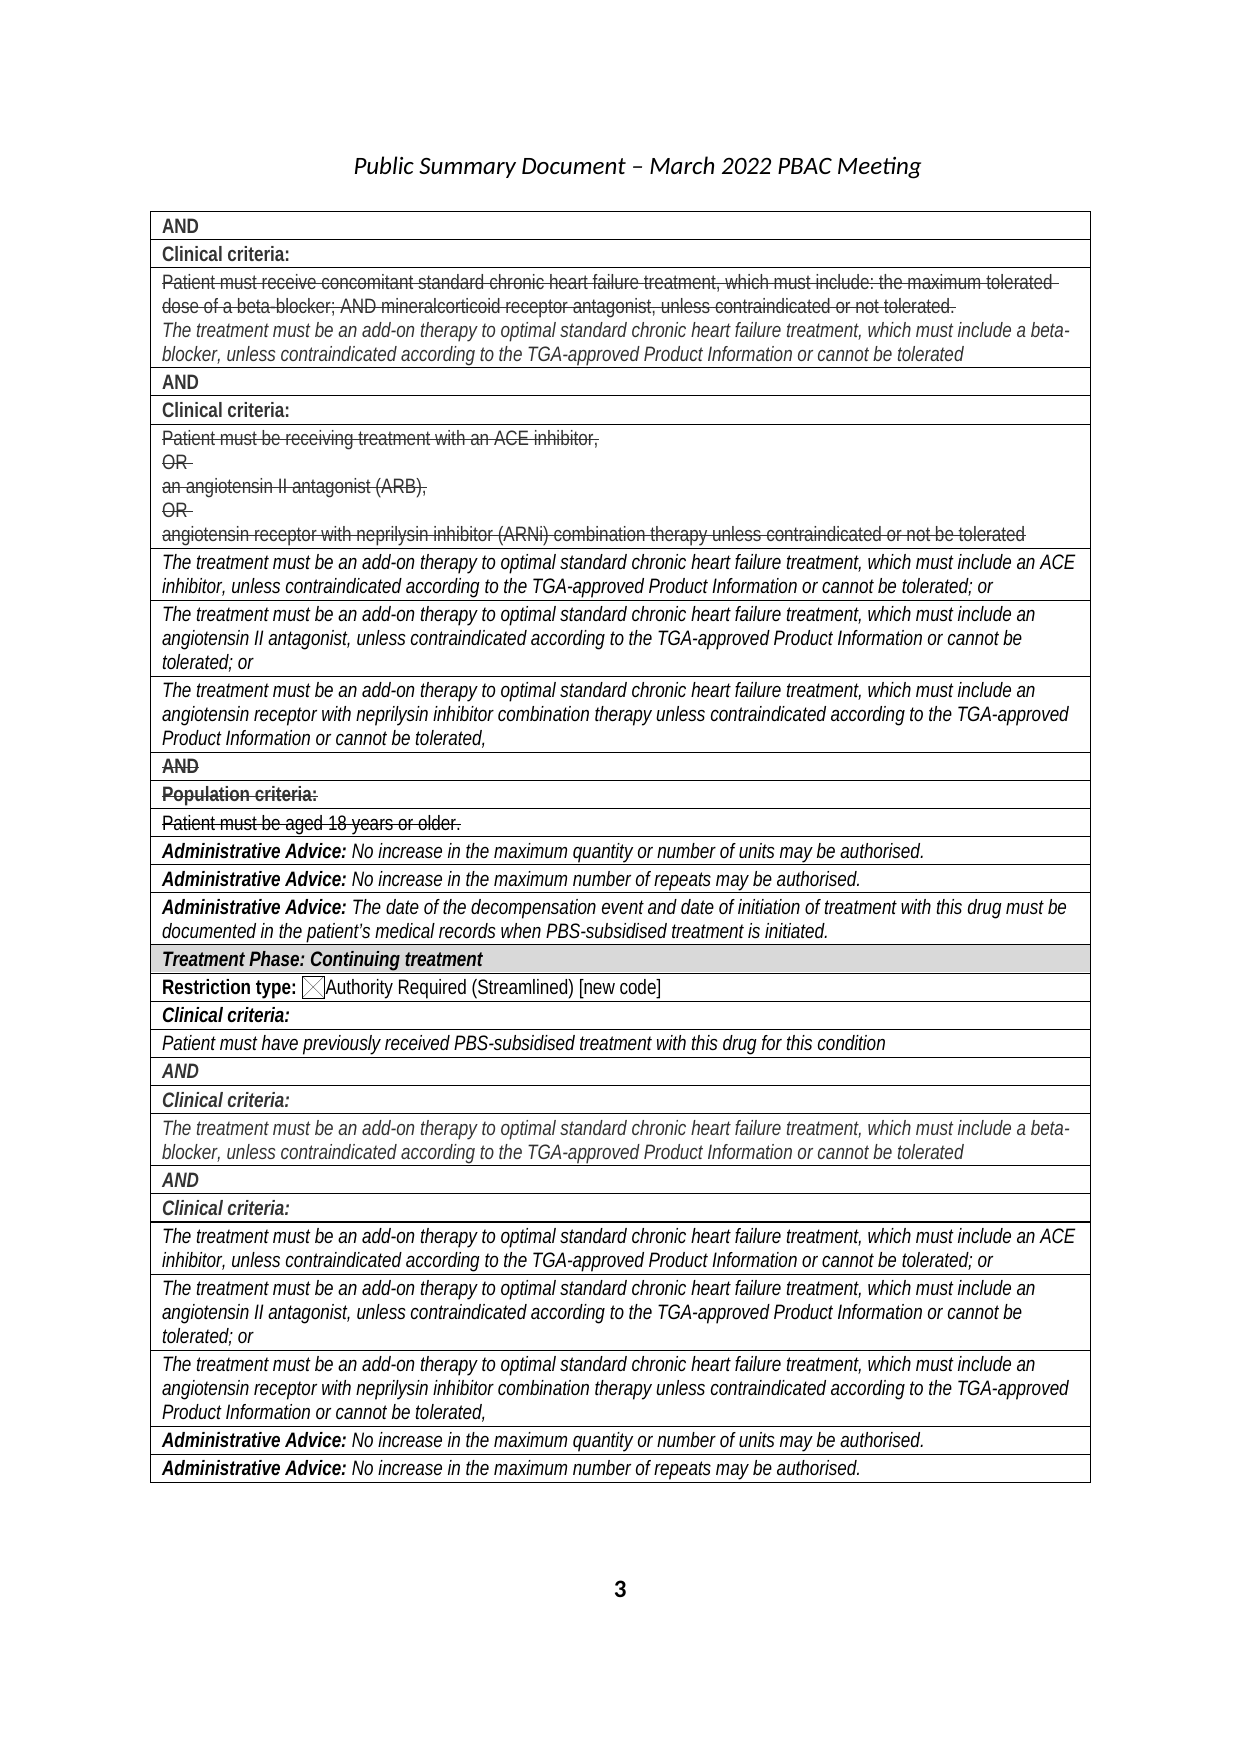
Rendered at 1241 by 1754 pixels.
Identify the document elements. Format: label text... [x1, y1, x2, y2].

table_cell Treatment Phase: Continuing treatment [151, 945, 1090, 972]
table_cell The treatment must be an add-on therapy to optimal standard chronic heart failure treatment, which must include a beta-blocker, unless contraindicated according to the TGA-approved Product Information or cannot be tolerated [151, 1114, 1090, 1165]
table_cell Administrative Advice: No increase in the maximum number of repeats may be authorised. [151, 865, 1090, 892]
table_cell Population criteria: [151, 781, 1090, 808]
table_cell The treatment must be an add-on therapy to optimal standard chronic heart failure treatment, which must include an angiotensin receptor with neprilysin inhibitor combination therapy unless contraindicated according to the TGA-approved Product Information or cannot be tolerated, [151, 1351, 1090, 1426]
table_cell Clinical criteria: [151, 396, 1090, 423]
table_cell The treatment must be an add-on therapy to optimal standard chronic heart failure treatment, which must include an ACE inhibitor, unless contraindicated according to the TGA-approved Product Information or cannot be tolerated; or [151, 1223, 1090, 1273]
table_cell The treatment must be an add-on therapy to optimal standard chronic heart failure treatment, which must include an angiotensin II antagonist, unless contraindicated according to the TGA-approved Product Information or cannot be tolerated; or [151, 1275, 1090, 1349]
table_cell The treatment must be an add-on therapy to optimal standard chronic heart failure treatment, which must include an angiotensin receptor with neprilysin inhibitor combination therapy unless contraindicated according to the TGA-approved Product Information or cannot be tolerated, [151, 677, 1090, 752]
table_cell Restriction type: Authority Required (Streamlined) [new code] [151, 974, 1090, 1001]
table_cell Clinical criteria: [151, 1086, 1090, 1113]
table_cell Clinical criteria: [151, 240, 1090, 267]
table_cell Administrative Advice: The date of the decompensation event and date of initiation of treatment with this drug must be documented in the patient’s medical records when PBS-subsidised treatment is initiated. [151, 893, 1090, 944]
table_cell Patient must be receiving treatment with an ACE inhibitor, OR an angiotensin II antagonist (ARB), OR angiotensin receptor with neprilysin inhibitor (ARNi) combination therapy unless contraindicated or not be tolerated [151, 425, 1090, 547]
table_cell Patient must have previously received PBS-subsidised treatment with this drug for this condition [151, 1030, 1090, 1057]
table_cell AND [151, 1058, 1090, 1085]
table_cell Clinical criteria: [151, 1002, 1090, 1029]
table_cell AND [151, 1166, 1090, 1193]
table_cell Administrative Advice: No increase in the maximum quantity or number of units may be authorised. [151, 1427, 1090, 1454]
table_cell Administrative Advice: No increase in the maximum quantity or number of units may be authorised. [151, 837, 1090, 864]
table_cell Patient must receive concomitant standard chronic heart failure treatment, which must include: the maximum tolerated dose of a beta-blocker; AND mineralcorticoid receptor antagonist, unless contraindicated or not tolerated. The treatment must be an add-on therapy to optimal standard chronic heart failure treatment, which must include a beta-blocker, unless contraindicated according to the TGA-approved Product Information or cannot be tolerated [151, 268, 1090, 367]
table_cell The treatment must be an add-on therapy to optimal standard chronic heart failure treatment, which must include an ACE inhibitor, unless contraindicated according to the TGA-approved Product Information or cannot be tolerated; or [151, 549, 1090, 599]
table_cell Patient must be aged 18 years or older. [151, 809, 1090, 836]
table_cell Administrative Advice: No increase in the maximum number of repeats may be authorised. [151, 1455, 1090, 1482]
table_cell AND [151, 753, 1090, 780]
table_cell AND [151, 368, 1090, 395]
table_cell Clinical criteria: [151, 1194, 1090, 1221]
table_cell The treatment must be an add-on therapy to optimal standard chronic heart failure treatment, which must include an angiotensin II antagonist, unless contraindicated according to the TGA-approved Product Information or cannot be tolerated; or [151, 601, 1090, 676]
table_cell AND [151, 212, 1090, 239]
